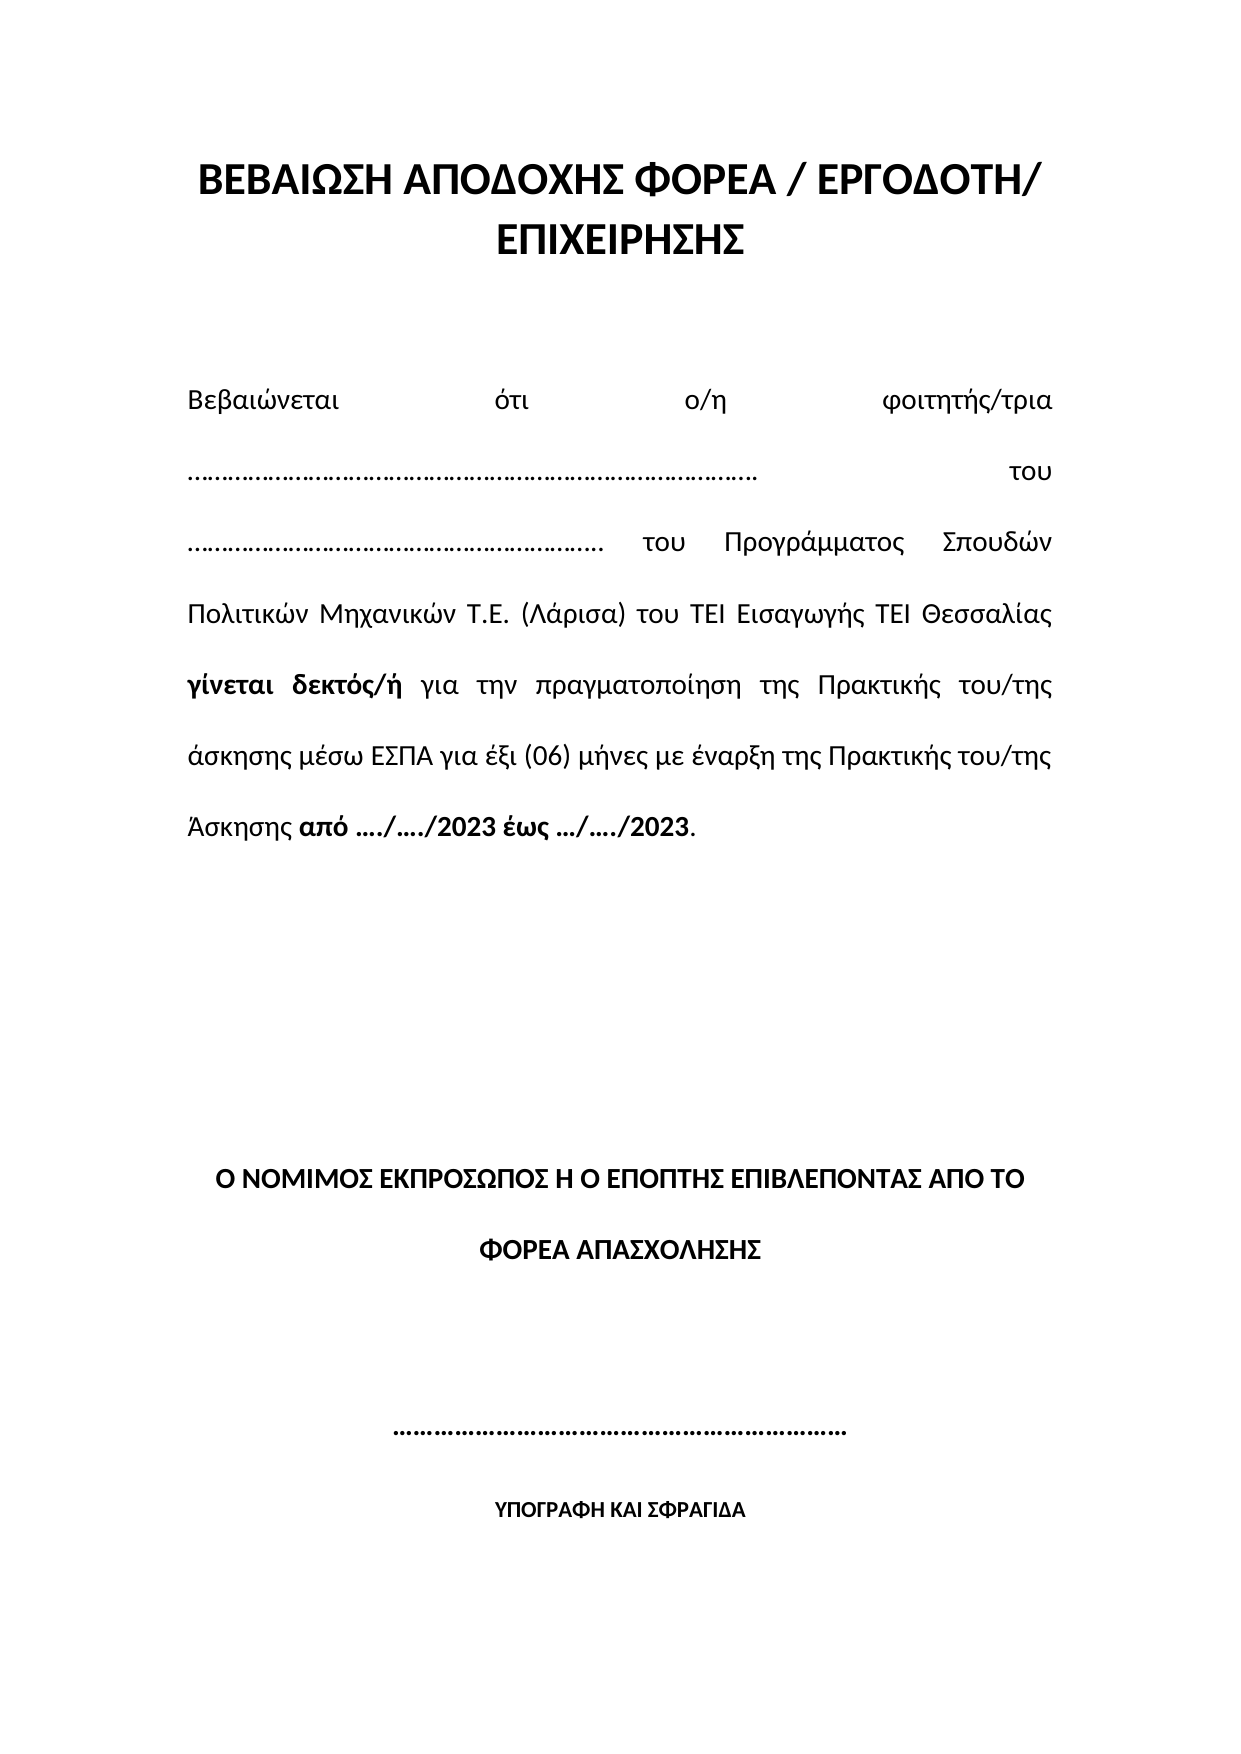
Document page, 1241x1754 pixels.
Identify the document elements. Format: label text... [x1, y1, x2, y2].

text ………………………………………………………… [187, 1407, 1053, 1443]
text ΒΕΒΑΙΩΣΗ ΑΠΟΔΟΧΗΣ ΦΟΡΕΑ / ΕΡΓΟΔΟΤΗ/ ΕΠΙΧΕΙΡΗΣΗΣ [187, 150, 1053, 266]
text ΥΠΟΓΡΑΦΗ ΚΑΙ ΣΦΡΑΓΙΔΑ [187, 1495, 1053, 1523]
text Βεβαιώνεται ότι ο/η φοιτητής/τρια …………………………………………………………………………. του …………………………………………………….. του Προγράμματος Σπουδών Πολιτικών Μηχανικών Τ.Ε. (Λάρισα) του ΤΕΙ Εισαγωγής ΤΕΙ Θεσσαλίας γίνεται δεκτός/ή για την πραγματοποίηση της Πρακτικής του/της άσκησης μέσω ΕΣΠΑ για έξι (06) μήνες με έναρξη της Πρακτικής του/της Άσκησης από …./…./2023 έως …/…./2023. [187, 381, 1053, 844]
text Ο ΝΟΜΙΜΟΣ ΕΚΠΡΟΣΩΠΟΣ Ή Ο ΕΠΟΠΤΗΣ ΕΠΙΒΛΕΠΟΝΤΑΣ ΑΠΟ ΤΟ ΦΟΡΕΑ ΑΠΑΣΧΟΛΗΣΗΣ [187, 1160, 1053, 1267]
